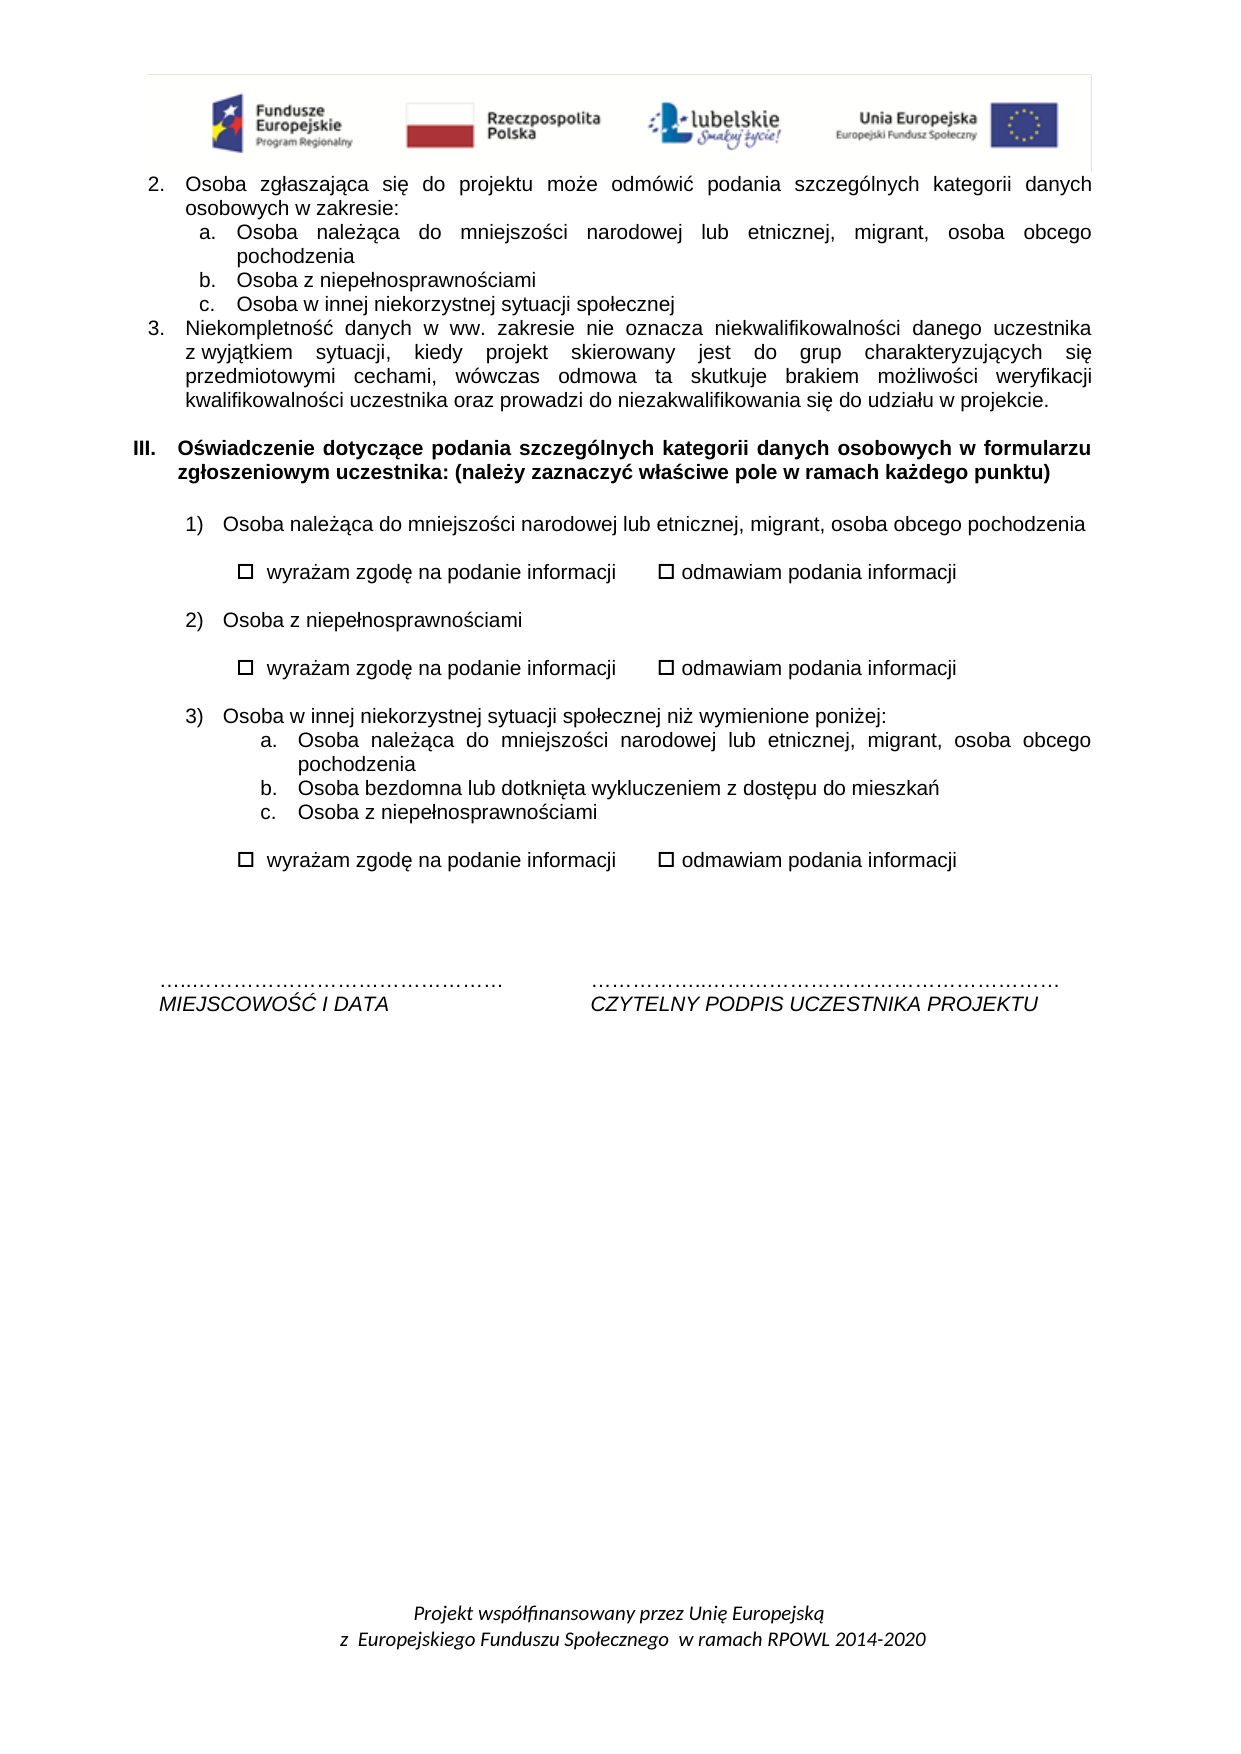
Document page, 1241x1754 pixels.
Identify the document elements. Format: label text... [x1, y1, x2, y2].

list Osoba z niepełnosprawnościami [185, 608, 1092, 632]
list Osoba należąca do mniejszości narodowej lub etnicznej, migrant, osoba obcego pochodzenia [260, 728, 1092, 776]
table_header …..……………………………………… [148, 968, 579, 992]
text wyrażam zgodę na podanie informacji odmawiam podania informacji [236, 848, 1092, 872]
table_cell MIEJSCOWOŚĆ I DATA [148, 992, 579, 1016]
table_cell CZYTELNY PODPIS UCZESTNIKA PROJEKTU [579, 992, 1092, 1016]
list Oświadczenie dotyczące podania szczególnych kategorii danych osobowych w formularzu zgłoszeniowym uczestnika: (należy zaznaczyć właściwe pole w ramach każdego punktu) [133, 436, 1092, 483]
list Osoba zgłaszająca się do projektu może odmówić podania szczególnych kategorii danych osobowych w zakresie: [148, 172, 1092, 220]
list Osoba z niepełnosprawnościami [260, 800, 1092, 824]
picture [147, 73, 1093, 172]
text wyrażam zgodę na podanie informacji odmawiam podania informacji [236, 560, 1092, 584]
list Osoba bezdomna lub dotknięta wykluczeniem z dostępu do mieszkań [260, 776, 1092, 800]
list Osoba w innej niekorzystnej sytuacji społecznej niż wymienione poniżej: [185, 704, 1092, 728]
list Osoba należąca do mniejszości narodowej lub etnicznej, migrant, osoba obcego pochodzenia [199, 220, 1092, 268]
list Osoba w innej niekorzystnej sytuacji społecznej [199, 292, 1092, 316]
list Osoba należąca do mniejszości narodowej lub etnicznej, migrant, osoba obcego pochodzenia [185, 512, 1092, 536]
text wyrażam zgodę na podanie informacji odmawiam podania informacji [236, 656, 1092, 680]
table_header ……………..…………………………………………… [579, 968, 1092, 992]
list Niekompletność danych w ww. zakresie nie oznacza niekwalifikowalności danego uczestnika z wyjątkiem sytuacji, kiedy projekt skierowany jest do grup charakteryzujących się przedmiotowymi cechami, wówczas odmowa ta skutkuje brakiem możliwości weryfikacji kwalifikowalności uczestnika oraz prowadzi do niezakwalifikowania się do udziału w projekcie. [148, 316, 1092, 412]
list Osoba z niepełnosprawnościami [199, 268, 1092, 292]
